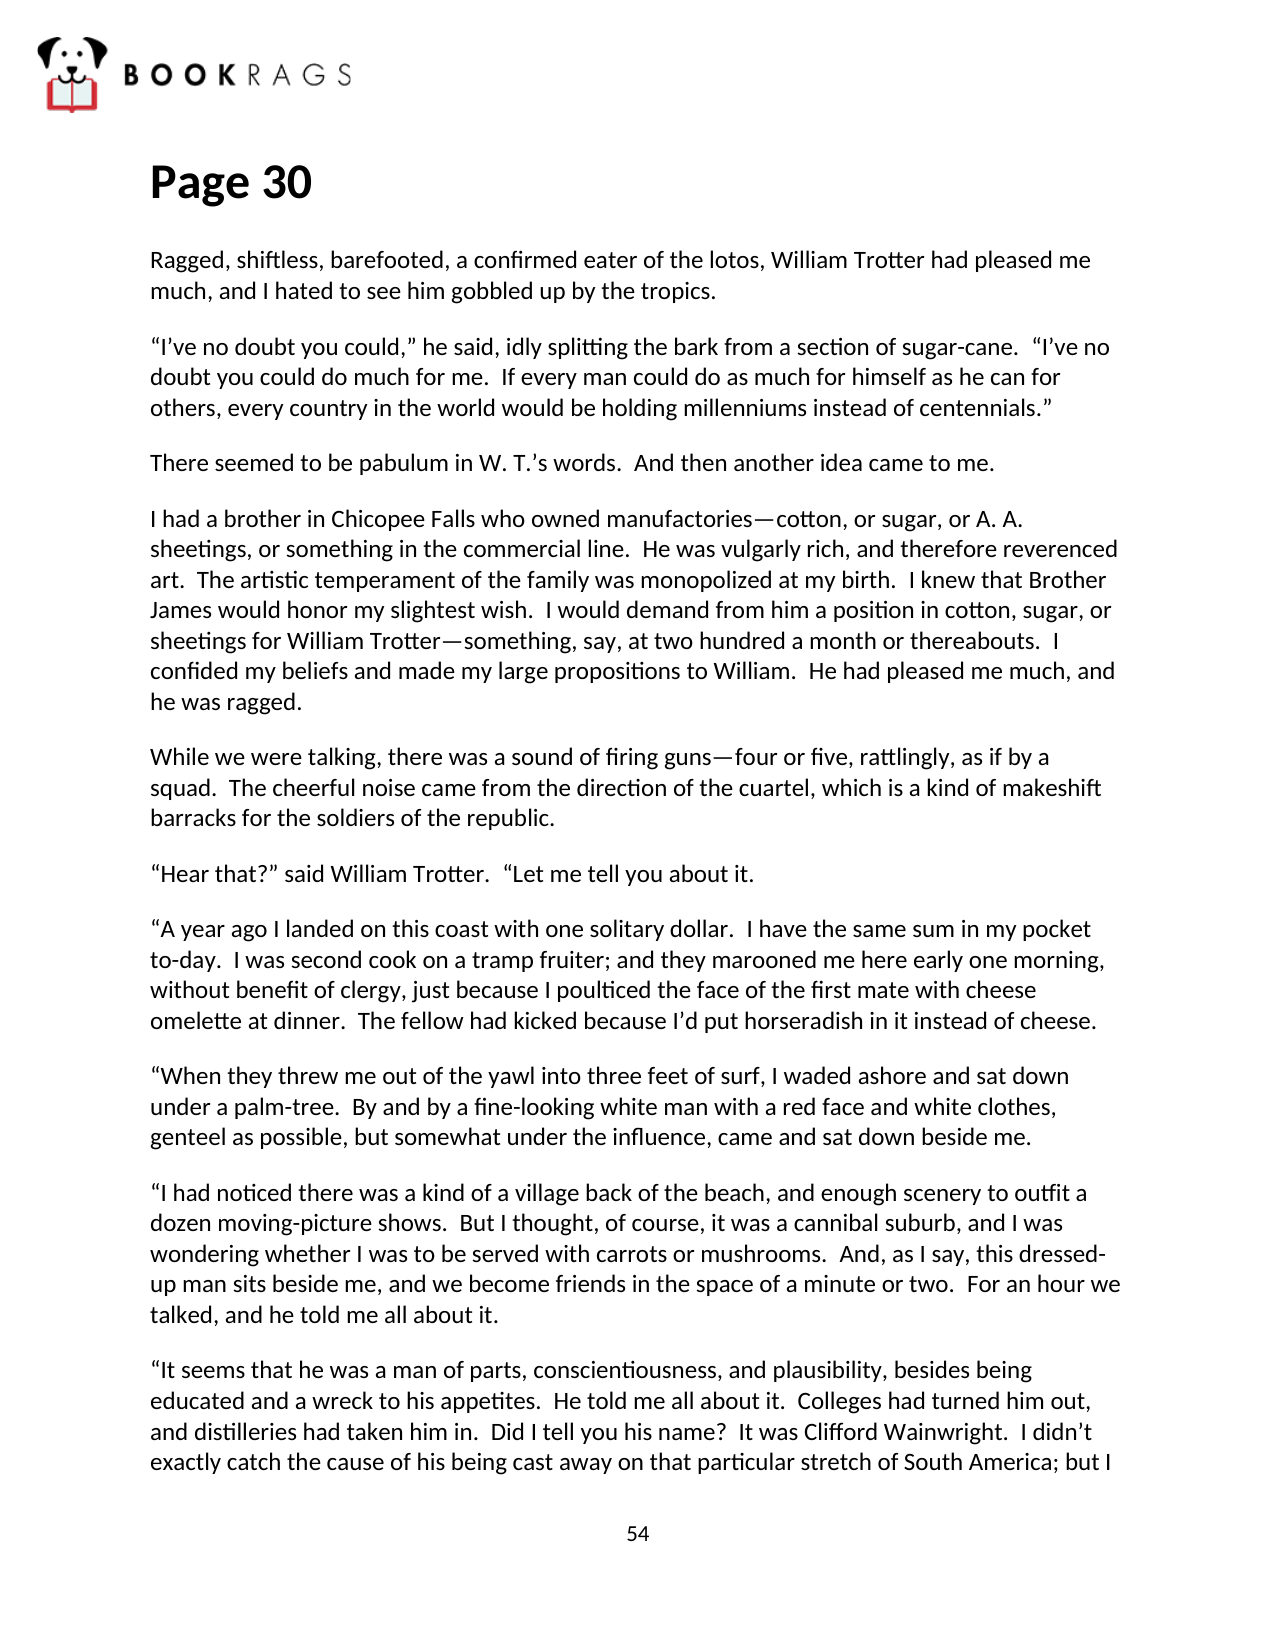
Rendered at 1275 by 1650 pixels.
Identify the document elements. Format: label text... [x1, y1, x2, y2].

text Ragged, shiftless, barefooted, a confirmed eater of the lotos, William Trotter had pleased me much, and I hated to see him gobbled up by the tropics. [150, 244, 1125, 306]
text “I had noticed there was a kind of a village back of the beach, and enough scenery to outfit a dozen moving-picture shows. But I thought, of course, it was a cannibal suburb, and I was wondering whether I was to be served with carrots or mushrooms. And, as I say, this dressed-up man sits beside me, and we become friends in the space of a minute or two. For an hour we talked, and he told me all about it. [150, 1177, 1125, 1330]
text Page 30 [150, 150, 1125, 211]
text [150, 1355, 1125, 1477]
text I had a brother in Chicopee Falls who owned manufactories—­cotton, or sugar, or A. A. sheetings, or something in the commercial line. He was vulgarly rich, and therefore reverenced art. The artistic temperament of the family was monopolized at my birth. I knew that Brother James would honor my slightest wish. I would demand from him a position in cotton, sugar, or sheetings for William Trotter—­something, say, at two hundred a month or thereabouts. I confided my beliefs and made my large propositions to William. He had pleased me much, and he was ragged. [150, 503, 1125, 716]
text While we were talking, there was a sound of firing guns—­four or five, rattlingly, as if by a squad. The cheerful noise came from the direction of the cuartel, which is a kind of makeshift barracks for the soldiers of the republic. [150, 741, 1125, 833]
text “When they threw me out of the yawl into three feet of surf, I waded ashore and sat down under a palm-tree. By and by a fine-looking white man with a red face and white clothes, genteel as possible, but somewhat under the influence, came and sat down beside me. [150, 1061, 1125, 1152]
text There seemed to be pabulum in W. T.’s words. And then another idea came to me. [150, 447, 1125, 478]
text “Hear that?” said William Trotter. “Let me tell you about it. [150, 858, 1125, 888]
picture [37, 37, 351, 113]
text “I’ve no doubt you could,” he said, idly splitting the bark from a section of sugar-cane. “I’ve no doubt you could do much for me. If every man could do as much for himself as he can for others, every country in the world would be holding millenniums instead of centennials.” [150, 331, 1125, 422]
text “A year ago I landed on this coast with one solitary dollar. I have the same sum in my pocket to-day. I was second cook on a tramp fruiter; and they marooned me here early one morning, without benefit of clergy, just because I poulticed the face of the first mate with cheese omelette at dinner. The fellow had kicked because I’d put horseradish in it instead of cheese. [150, 913, 1125, 1036]
